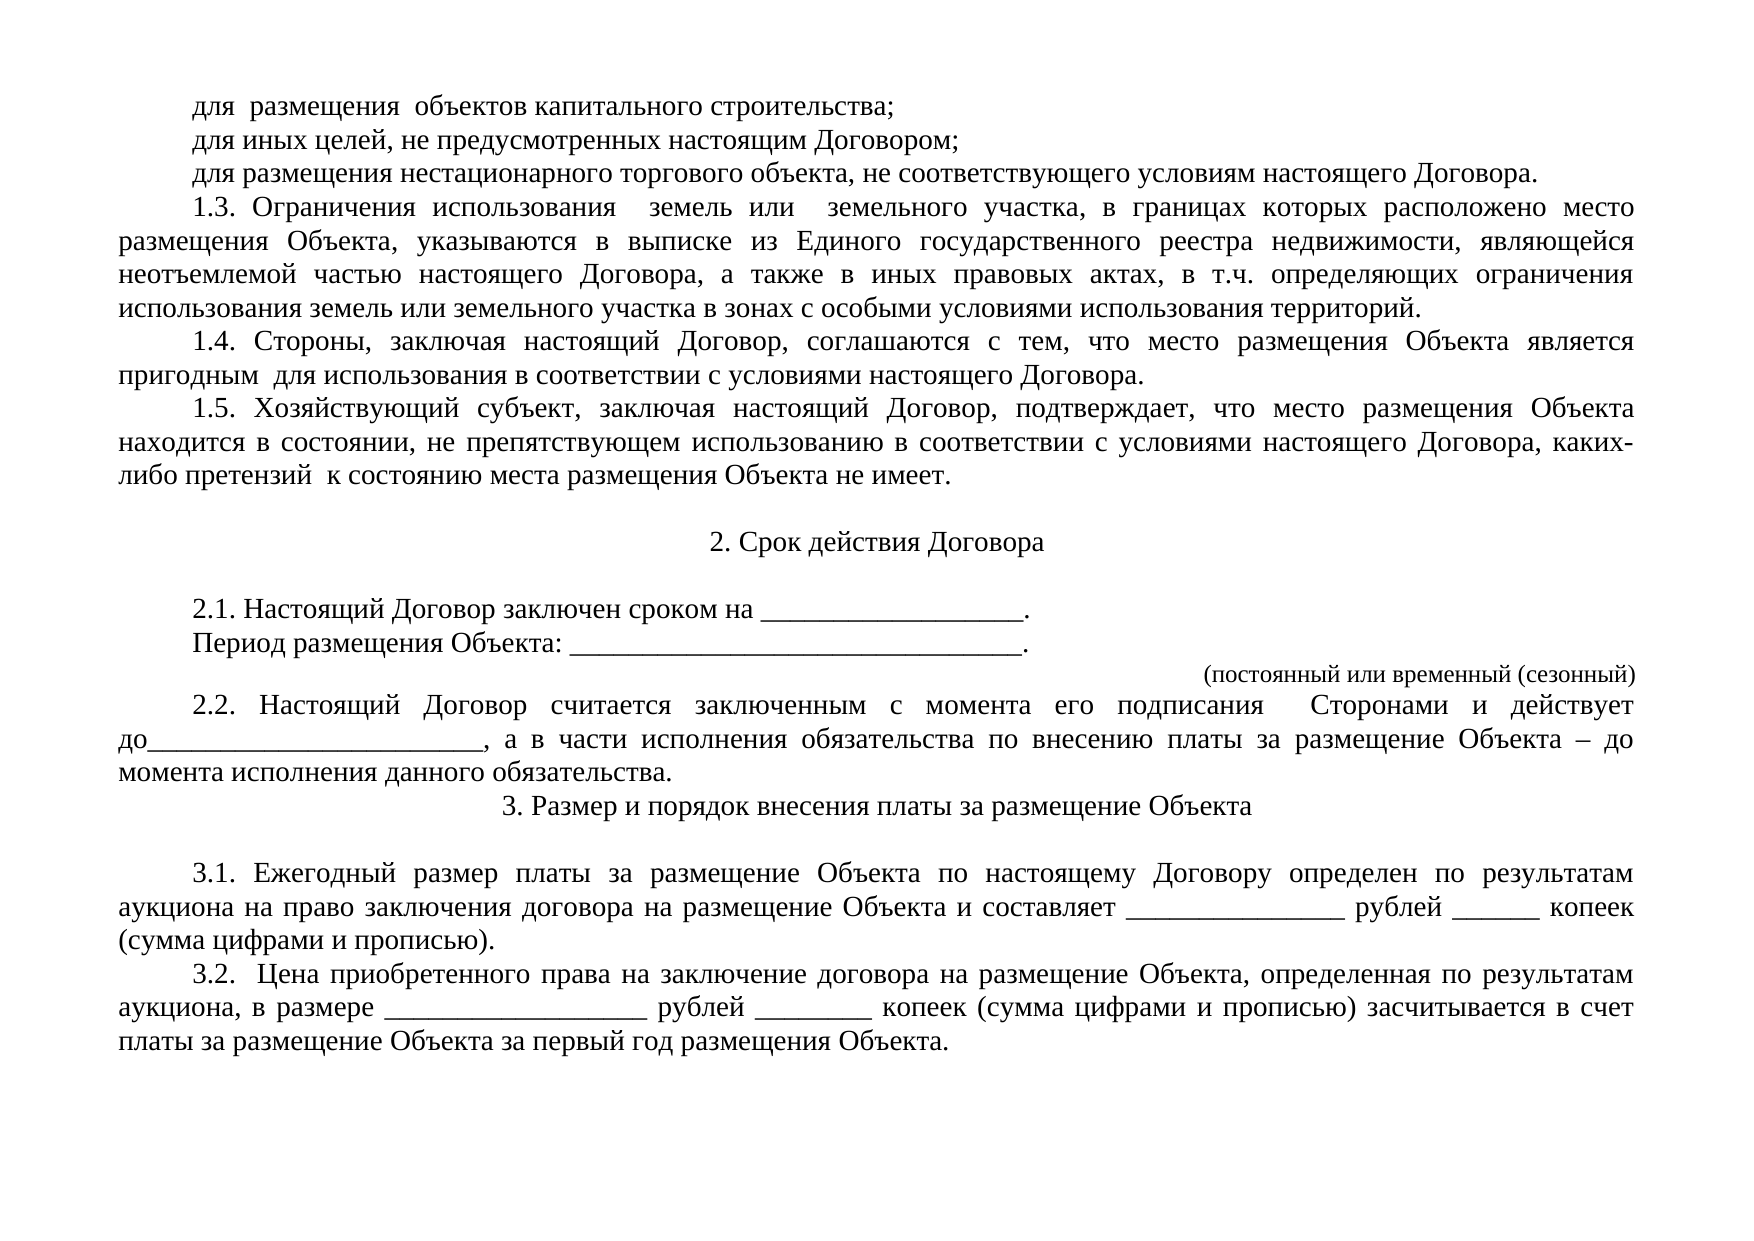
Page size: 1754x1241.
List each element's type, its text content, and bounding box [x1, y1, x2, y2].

text 2.1. Настоящий Договор заключен сроком на __________________. [118, 592, 1636, 625]
text 1.3. Ограничения использования земель или земельного участка, в границах которых расположено место размещения Объекта, указываются в выписке из Единого государственного реестра недвижимости, являющейся неотъемлемой частью настоящего Договора, а также в иных правовых актах, в т.ч. определяющих ограничения использования земель или земельного участка в зонах с особыми условиями использования территорий. [118, 189, 1636, 323]
text для размещения объектов капитального строительства; [118, 88, 1636, 122]
text для иных целей, не предусмотренных настоящим Договором; [118, 122, 1636, 156]
text 1.4. Стороны, заключая настоящий Договор, соглашаются с тем, что место размещения Объекта является пригодным для использования в соответствии с условиями настоящего Договора. [118, 323, 1636, 390]
text для размещения нестационарного торгового объекта, не соответствующего условиям настоящего Договора. [118, 156, 1636, 189]
text Период размещения Объекта: _______________________________. [118, 625, 1636, 659]
text 3.2. Цена приобретенного права на заключение договора на размещение Объекта, определенная по результатам аукциона, в размере __________________ рублей ________ копеек (сумма цифрами и прописью) засчитывается в счет платы за размещение Объекта за первый год размещения Объекта. [118, 956, 1636, 1056]
text 1.5. Хозяйствующий субъект, заключая настоящий Договор, подтверждает, что место размещения Объекта находится в состоянии, не препятствующем использованию в соответствии с условиями настоящего Договора, каких-либо претензий к состоянию места размещения Объекта не имеет. [118, 390, 1636, 491]
text 2. Срок действия Договора [118, 524, 1636, 558]
text 3.1. Ежегодный размер платы за размещение Объекта по настоящему Договору определен по результатам аукциона на право заключения договора на размещение Объекта и составляет _______________ рублей ______ копеек (сумма цифрами и прописью). [118, 855, 1636, 956]
text 3. Размер и порядок внесения платы за размещение Объекта [118, 788, 1636, 822]
text (постоянный или временный (сезонный) [118, 659, 1636, 687]
text 2.2. Настоящий Договор считается заключенным с момента его подписания Сторонами и действует до_______________________, а в части исполнения обязательства по внесению платы за размещение Объекта – до момента исполнения данного обязательства. [118, 687, 1636, 788]
